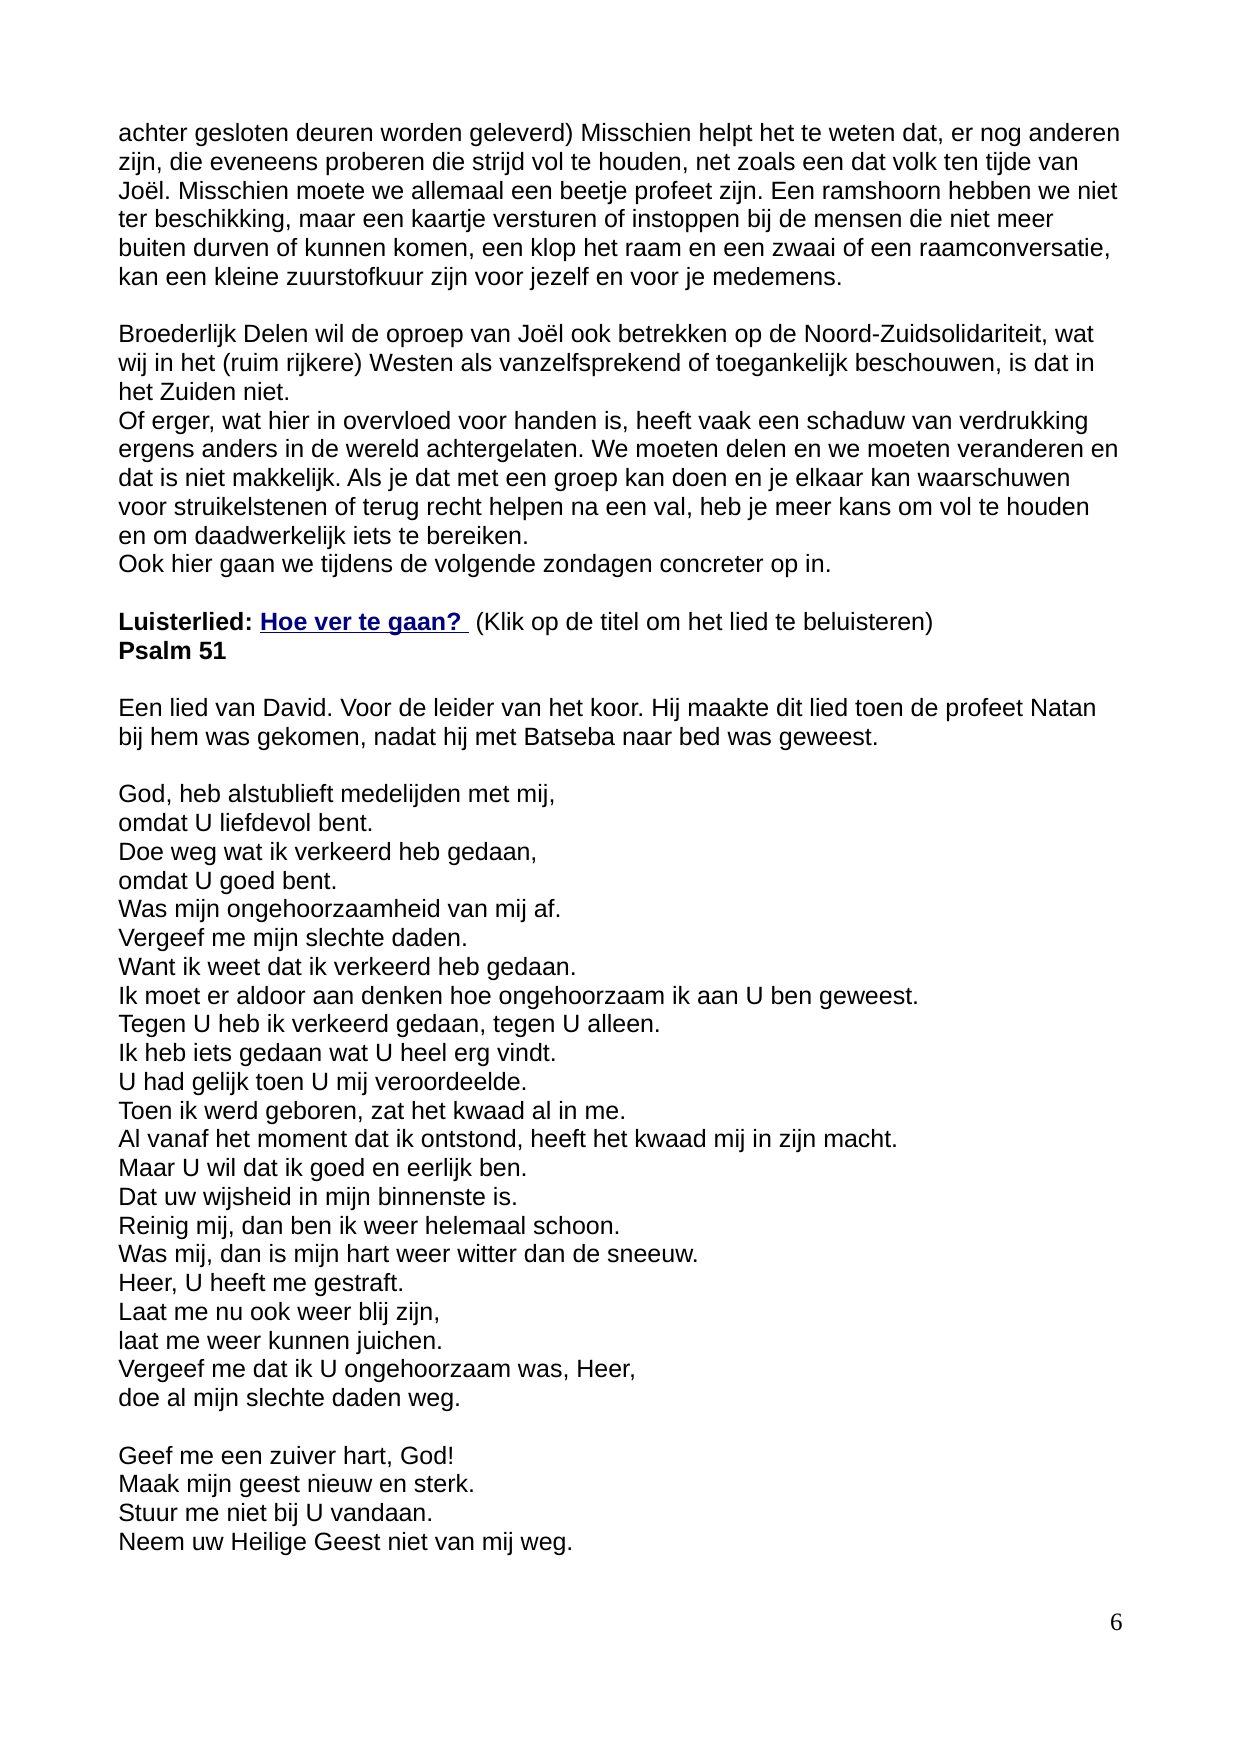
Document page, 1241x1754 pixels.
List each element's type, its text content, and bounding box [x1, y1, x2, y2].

text Maar U wil dat ik goed en eerlijk ben. [118, 1153, 1122, 1182]
text Stuur me niet bij U vandaan. [118, 1498, 1122, 1527]
text Of erger, wat hier in overvloed voor handen is, heeft vaak een schaduw van verdrukking ergens anders in de wereld achtergelaten. We moeten delen en we moeten veranderen en dat is niet makkelijk. Als je dat met een groep kan doen en je elkaar kan waarschuwen voor struikelstenen of terug recht helpen na een val, heb je meer kans om vol te houden en om daadwerkelijk iets te bereiken. [118, 406, 1122, 549]
text omdat U liefdevol bent. [118, 808, 1122, 837]
text U had gelijk toen U mij veroordeelde. [118, 1067, 1122, 1096]
text Want ik weet dat ik verkeerd heb gedaan. [118, 952, 1122, 981]
text omdat U goed bent. [118, 866, 1122, 894]
text Vergeef me mijn slechte daden. [118, 923, 1122, 952]
text Ook hier gaan we tijdens de volgende zondagen concreter op in. [118, 549, 1122, 578]
text Luisterlied: Hoe ver te gaan? (Klik op de titel om het lied te beluisteren) [118, 607, 1122, 636]
text Broederlijk Delen wil de oproep van Joël ook betrekken op de Noord-Zuidsolidariteit, wat wij in het (ruim rijkere) Westen als vanzelfsprekend of toegankelijk beschouwen, is dat in het Zuiden niet. [118, 319, 1122, 406]
text Toen ik werd geboren, zat het kwaad al in me. [118, 1096, 1122, 1124]
text Maak mijn geest nieuw en sterk. [118, 1469, 1122, 1498]
text Reinig mij, dan ben ik weer helemaal schoon. [118, 1211, 1122, 1239]
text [118, 118, 1122, 291]
text Al vanaf het moment dat ik ontstond, heeft het kwaad mij in zijn macht. [118, 1124, 1122, 1153]
text doe al mijn slechte daden weg. [118, 1383, 1122, 1412]
text Was mij, dan is mijn hart weer witter dan de sneeuw. [118, 1239, 1122, 1268]
text Ik heb iets gedaan wat U heel erg vindt. [118, 1038, 1122, 1067]
text Heer, U heeft me gestraft. [118, 1268, 1122, 1297]
text God, heb alstublieft medelijden met mij, [118, 779, 1122, 808]
text Neem uw Heilige Geest niet van mij weg. [118, 1527, 1122, 1556]
text laat me weer kunnen juichen. [118, 1326, 1122, 1354]
text Dat uw wijsheid in mijn binnenste is. [118, 1182, 1122, 1211]
text Geef me een zuiver hart, God! [118, 1441, 1122, 1469]
text Tegen U heb ik verkeerd gedaan, tegen U alleen. [118, 1009, 1122, 1038]
text Laat me nu ook weer blij zijn, [118, 1297, 1122, 1326]
text Ik moet er aldoor aan denken hoe ongehoorzaam ik aan U ben geweest. [118, 981, 1122, 1009]
text Psalm 51 [118, 636, 1122, 664]
text Vergeef me dat ik U ongehoorzaam was, Heer, [118, 1354, 1122, 1383]
text Was mijn ongehoorzaamheid van mij af. [118, 894, 1122, 923]
text Doe weg wat ik verkeerd heb gedaan, [118, 837, 1122, 866]
text Een lied van David. Voor de leider van het koor. Hij maakte dit lied toen de profeet Natan bij hem was gekomen, nadat hij met Batseba naar bed was geweest. [118, 693, 1122, 751]
